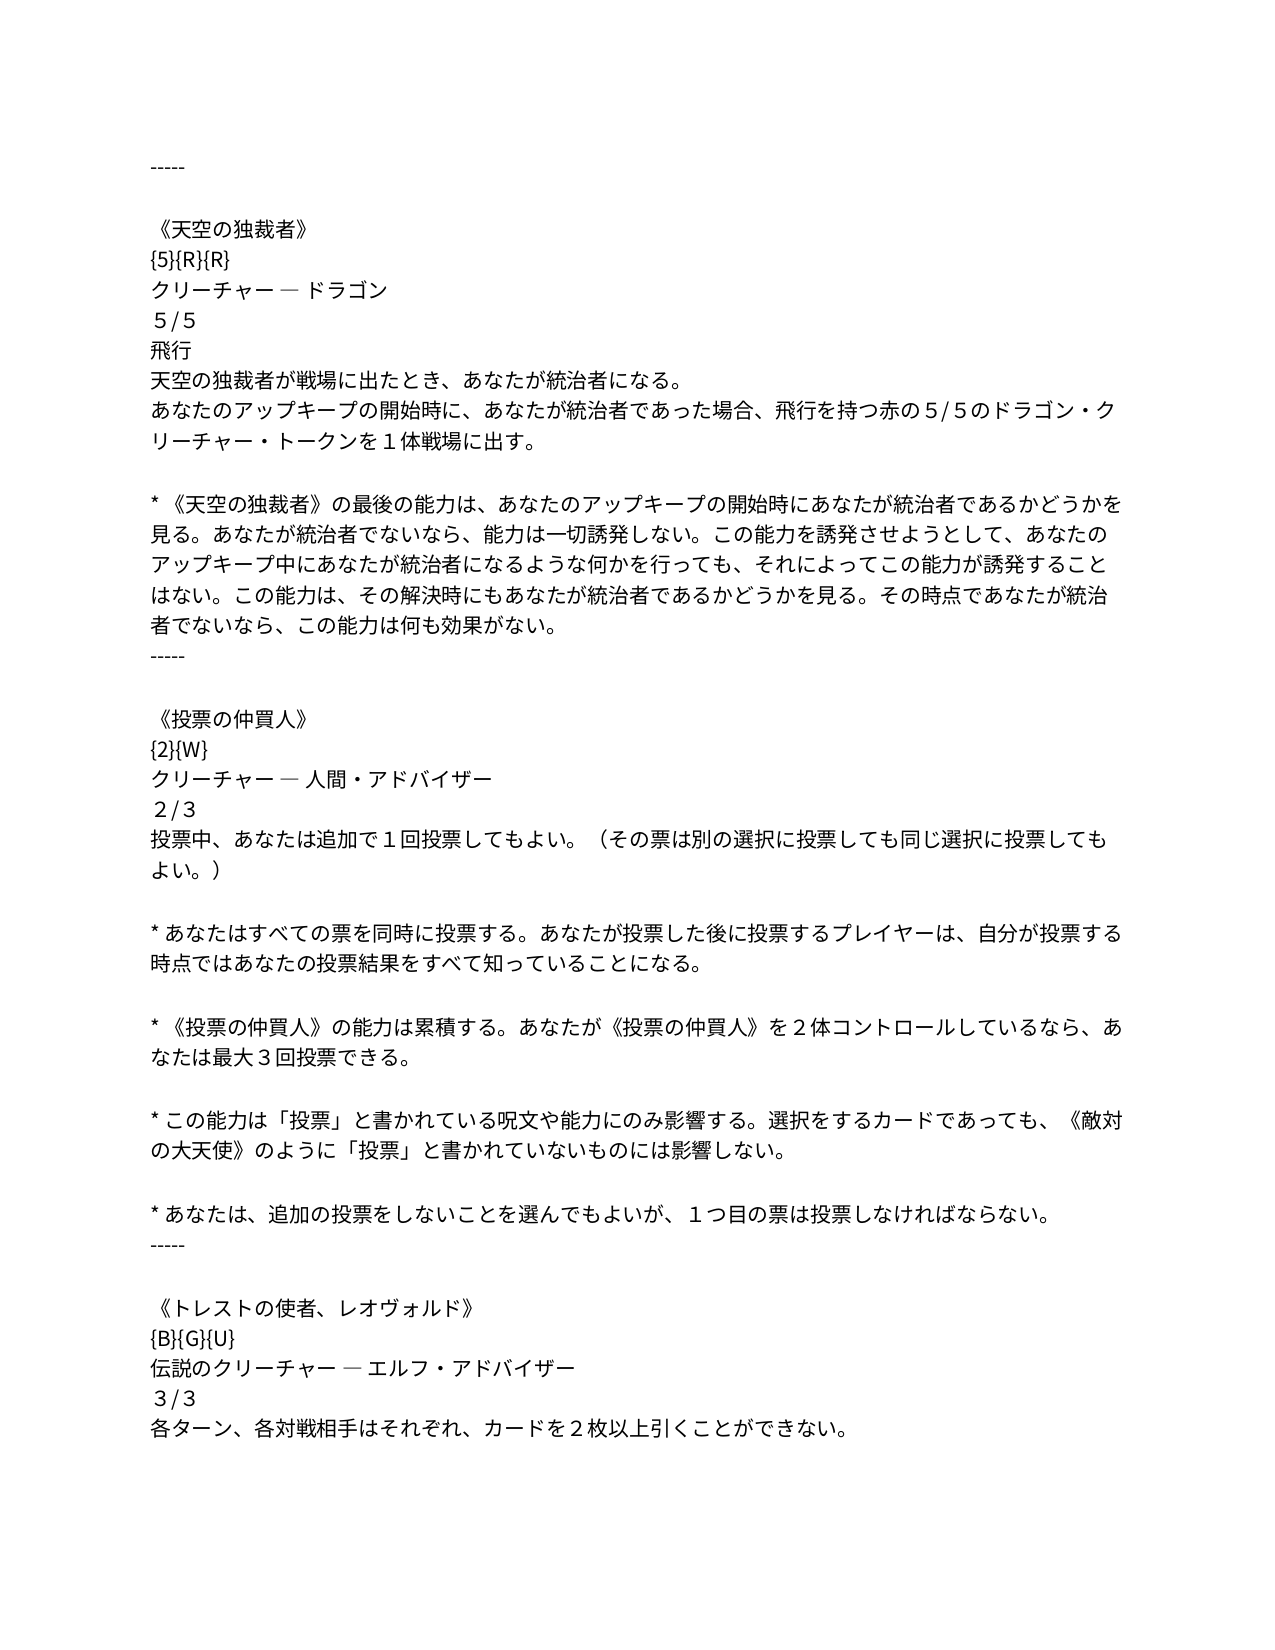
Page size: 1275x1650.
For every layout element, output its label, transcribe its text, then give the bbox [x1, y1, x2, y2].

text ----- [150, 1228, 1125, 1259]
text {B}{G}{U} [150, 1322, 1125, 1352]
text * 《投票の仲買人》の能力は累積する。あなたが《投票の仲買人》を２体コントロールしているなら、あなたは最大３回投票できる。 [150, 1011, 1125, 1071]
text 各ターン、各対戦相手はそれぞれ、カードを２枚以上引くことができない。 [150, 1413, 1125, 1443]
text 《投票の仲買人》 [150, 703, 1125, 733]
text ----- [150, 150, 1125, 180]
text ３/３ [150, 1382, 1125, 1413]
text ２/３ [150, 793, 1125, 824]
text 天空の独裁者が戦場に出たとき、あなたが統治者になる。 [150, 364, 1125, 395]
text ５/５ [150, 304, 1125, 334]
text 投票中、あなたは追加で１回投票してもよい。（その票は別の選択に投票しても同じ選択に投票してもよい。） [150, 824, 1125, 884]
text クリーチャー ― ドラゴン [150, 274, 1125, 304]
text ----- [150, 639, 1125, 669]
text 《天空の独裁者》 [150, 213, 1125, 244]
text {2}{W} [150, 733, 1125, 763]
text 《トレストの使者、レオヴォルド》 [150, 1292, 1125, 1322]
text * この能力は「投票」と書かれている呪文や能力にのみ影響する。選択をするカードであっても、《敵対の大天使》のように「投票」と書かれていないものには影響しない。 [150, 1104, 1125, 1165]
text {5}{R}{R} [150, 244, 1125, 274]
text * 《天空の独裁者》の最後の能力は、あなたのアップキープの開始時にあなたが統治者であるかどうかを見る。あなたが統治者でないなら、能力は一切誘発しない。この能力を誘発させようとして、あなたのアップキープ中にあなたが統治者になるような何かを行っても、それによってこの能力が誘発することはない。この能力は、その解決時にもあなたが統治者であるかどうかを見る。その時点であなたが統治者でないなら、この能力は何も効果がない。 [150, 488, 1125, 639]
text あなたのアップキープの開始時に、あなたが統治者であった場合、飛行を持つ赤の５/５のドラゴン・クリーチャー・トークンを１体戦場に出す。 [150, 395, 1125, 455]
text 伝説のクリーチャー ― エルフ・アドバイザー [150, 1352, 1125, 1382]
text * あなたは、追加の投票をしないことを選んでもよいが、１つ目の票は投票しなければならない。 [150, 1198, 1125, 1228]
text * あなたはすべての票を同時に投票する。あなたが投票した後に投票するプレイヤーは、自分が投票する時点ではあなたの投票結果をすべて知っていることになる。 [150, 917, 1125, 978]
text クリーチャー ― 人間・アドバイザー [150, 763, 1125, 793]
text 飛行 [150, 334, 1125, 364]
